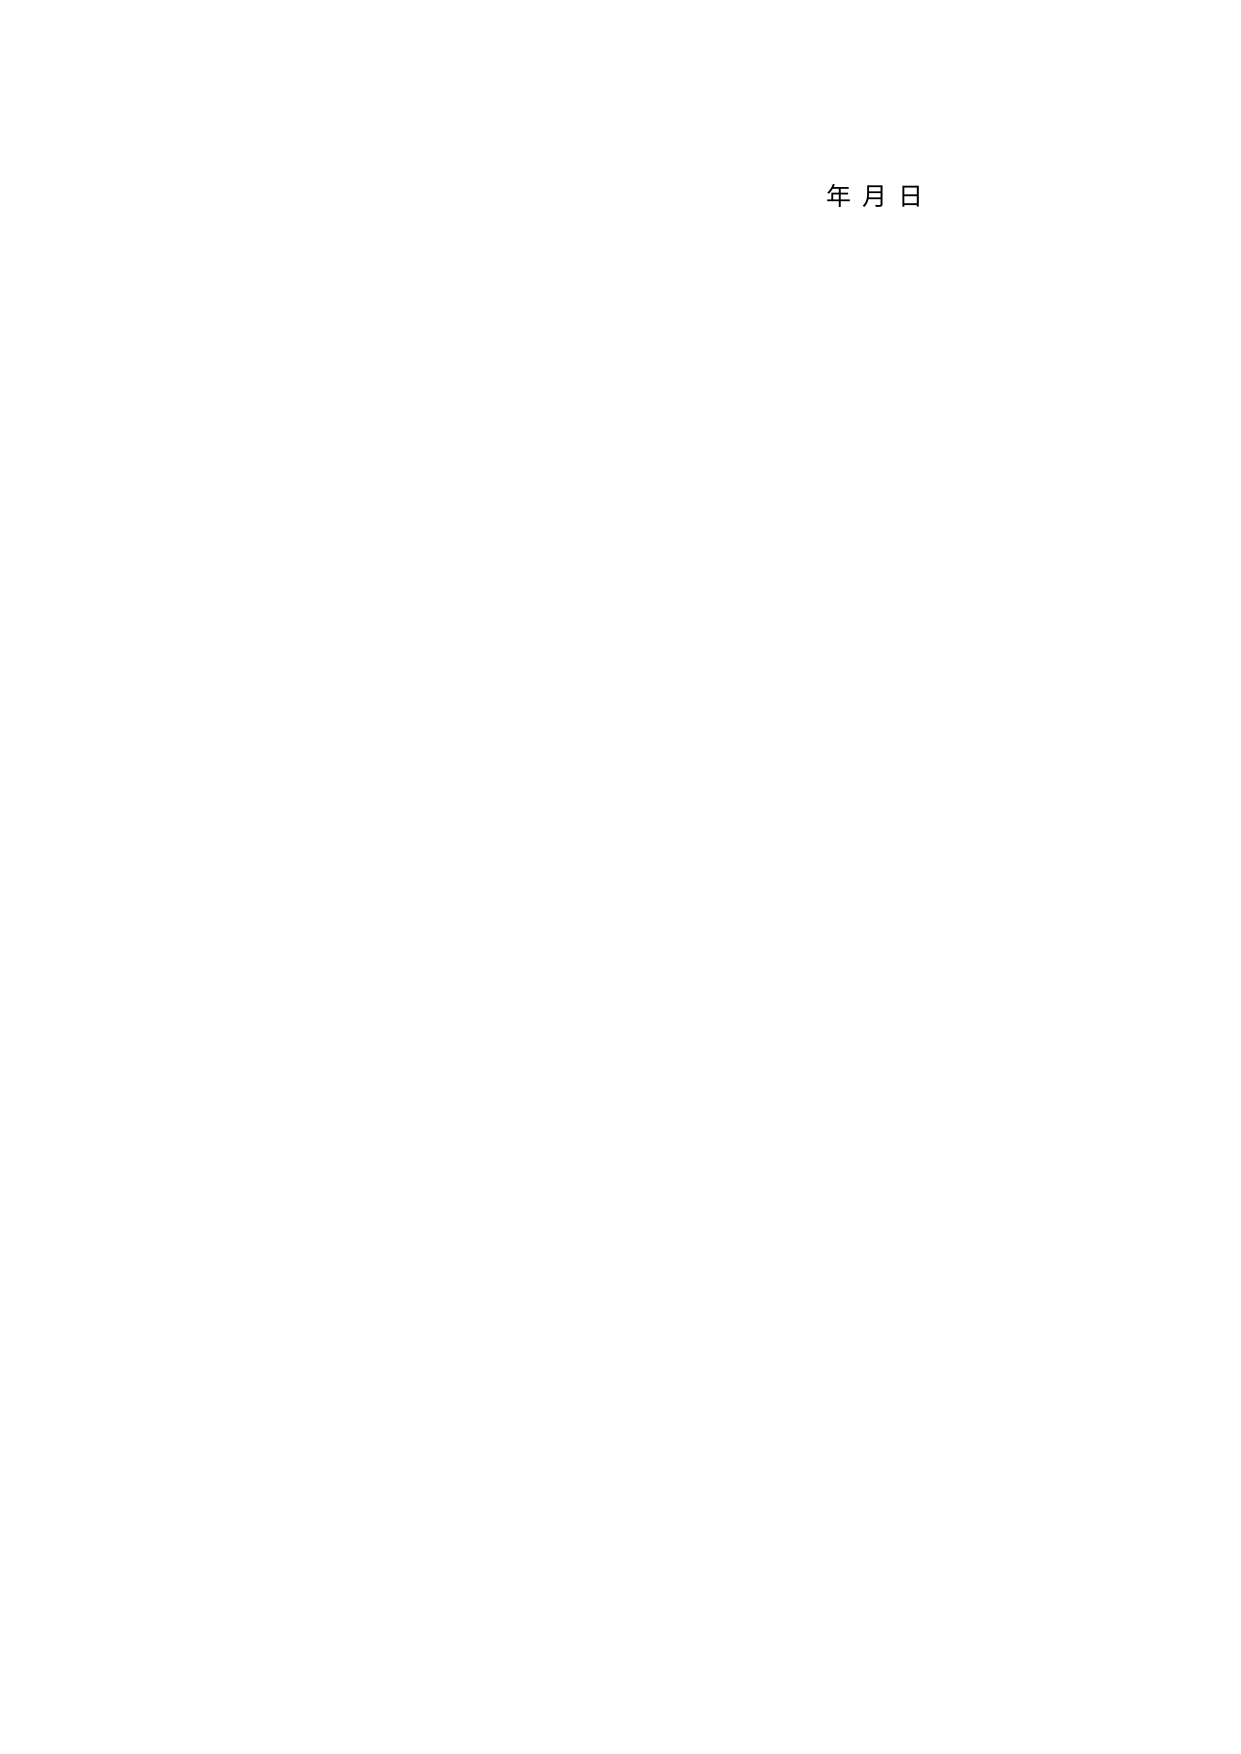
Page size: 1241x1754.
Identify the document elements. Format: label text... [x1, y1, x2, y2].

text 年 月 日 [187, 162, 923, 216]
